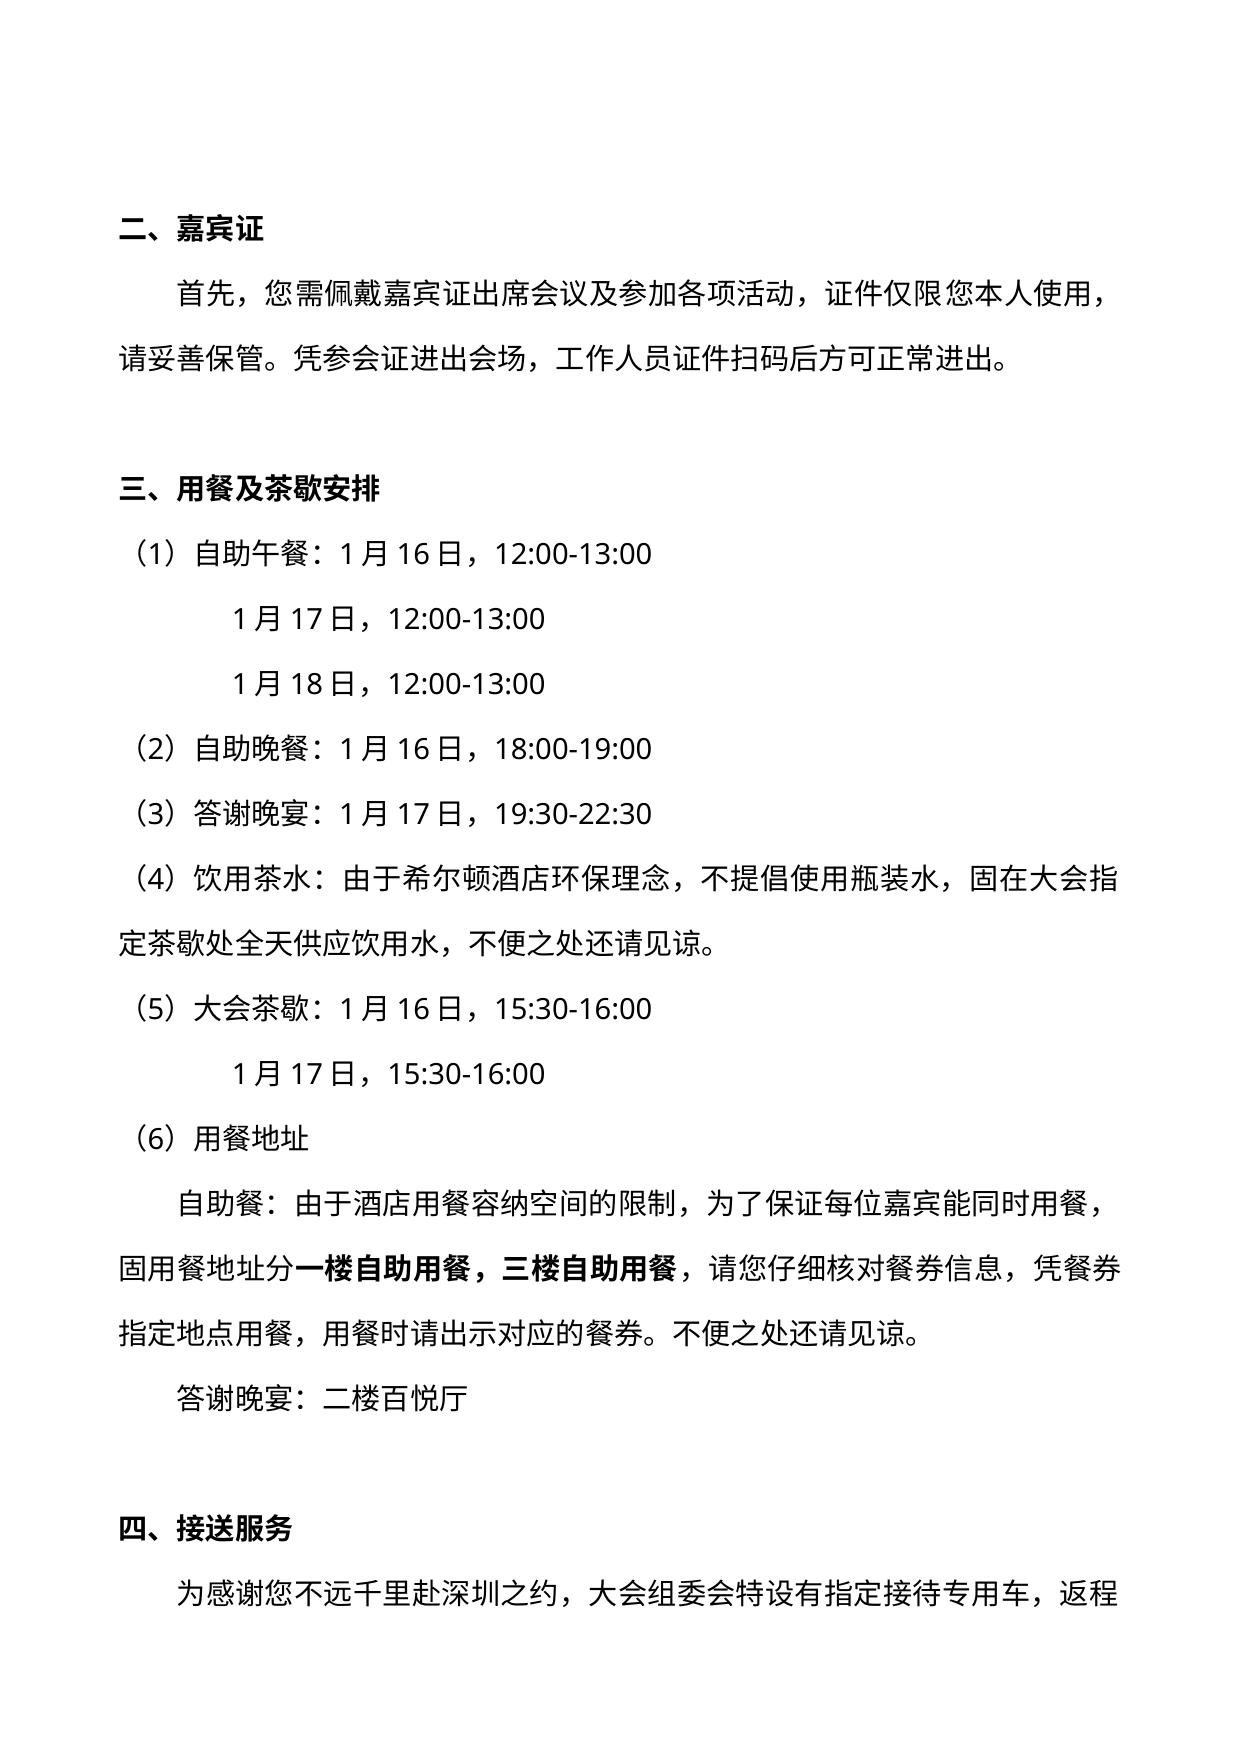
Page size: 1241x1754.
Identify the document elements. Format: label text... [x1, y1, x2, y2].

list 1月18日，12:00-13:00 [118, 649, 1122, 714]
list 接送服务 [118, 1494, 1122, 1559]
list 大会茶歇：1月16日，15:30-16:00 [118, 974, 1122, 1039]
list 自助晚餐：1月16日，18:00-19:00 [118, 714, 1122, 779]
list 1月17日，15:30-16:00 [118, 1039, 1122, 1104]
list 1月17日，12:00-13:00 [118, 584, 1122, 649]
list 饮用茶水：由于希尔顿酒店环保理念，不提倡使用瓶装水，固在大会指定茶歇处全天供应饮用水，不便之处还请见谅。 [118, 844, 1122, 974]
list 用餐地址 [118, 1104, 1122, 1169]
list 嘉宾证 [118, 194, 1122, 259]
list 答谢晚宴：1月17日，19:30-22:30 [118, 779, 1122, 844]
list 用餐及茶歇安排 [118, 454, 1122, 519]
list 答谢晚宴：二楼百悦厅 [118, 1364, 1122, 1429]
list 自助餐：由于酒店用餐容纳空间的限制，为了保证每位嘉宾能同时用餐，固用餐地址分一楼自助用餐，三楼自助用餐，请您仔细核对餐券信息，凭餐券指定地点用餐，用餐时请出示对应的餐券。不便之处还请见谅。 [118, 1169, 1122, 1364]
text 首先，您需佩戴嘉宾证出席会议及参加各项活动，证件仅限您本人使用，请妥善保管。凭参会证进出会场，工作人员证件扫码后方可正常进出。 [118, 259, 1122, 389]
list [118, 1559, 1122, 1624]
list 自助午餐：1月16日，12:00-13:00 [118, 519, 1122, 584]
